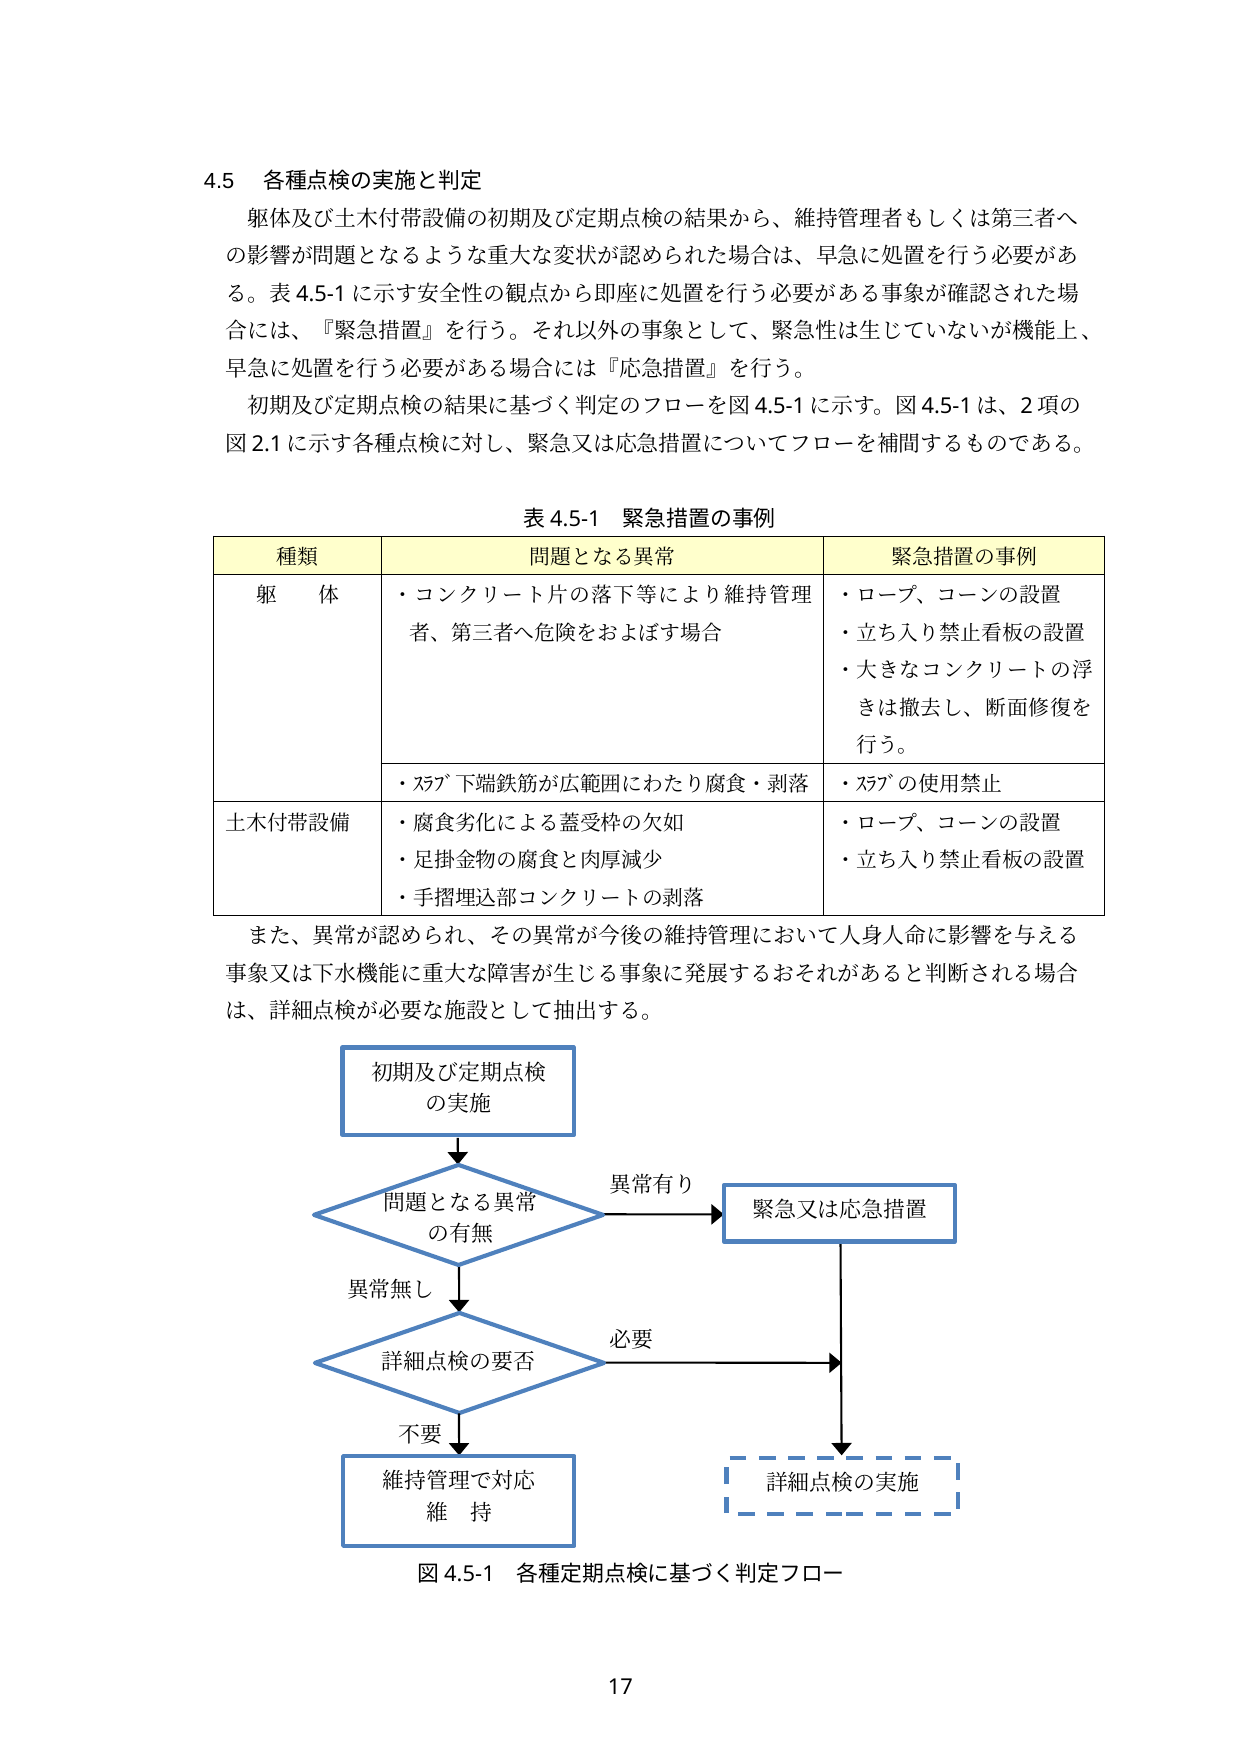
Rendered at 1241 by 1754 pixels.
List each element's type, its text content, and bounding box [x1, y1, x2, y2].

table_header 緊急措置の事例 [824, 537, 1104, 574]
table_cell 土木付帯設備 [214, 802, 381, 915]
text また、異常が認められ、その異常が今後の維持管理において人身人命に影響を与える事象又は下水機能に重大な障害が生じる事象に発展するおそれがあると判断される場合は、詳細点検が必要な施設として抽出する。 [225, 916, 1081, 1028]
table_cell ・コンクリート片の落下等により維持管理者、第三者へ危険をおよぼす場合 [382, 575, 823, 763]
table_cell 躯 体 [214, 575, 381, 801]
table_cell ・ロープ、コーンの設置 ・立ち入り禁止看板の設置 [824, 802, 1104, 915]
text 表4.5-1 緊急措置の事例 [218, 498, 1081, 536]
table_header 問題となる異常 [382, 537, 823, 574]
subtitle 各種点検の実施と判定 [204, 161, 1081, 198]
text 図4.5-1 各種定期点検に基づく判定フロー [159, 1553, 1081, 1591]
text 躯体及び土木付帯設備の初期及び定期点検の結果から、維持管理者もしくは第三者への影響が問題となるような重大な変状が認められた場合は、早急に処置を行う必要がある。表4.5-1に示す安全性の観点から即座に処置を行う必要がある事象が確認された場合には、『緊急措置』を行う。それ以外の事象として、緊急性は生じていないが機能上、早急に処置を行う必要がある場合には『応急措置』を行う。 [225, 198, 1081, 386]
table_header 種類 [214, 537, 381, 574]
table_cell ・ｽﾗﾌﾞ下端鉄筋が広範囲にわたり腐食・剥落 [382, 764, 823, 801]
table_cell ・腐食劣化による蓋受枠の欠如 ・足掛金物の腐食と肉厚減少 ・手摺埋込部コンクリートの剥落 [382, 802, 823, 915]
text 初期及び定期点検の結果に基づく判定のフローを図4.5-1に示す。図4.5-1は、2項の図2.1に示す各種点検に対し、緊急又は応急措置についてフローを補間するものである。 [225, 386, 1081, 461]
table_cell ・ｽﾗﾌﾞの使用禁止 [824, 764, 1104, 801]
table_cell ・ロープ、コーンの設置 ・立ち入り禁止看板の設置 ・大きなコンクリートの浮きは撤去し、断面修復を行う。 [824, 575, 1104, 763]
